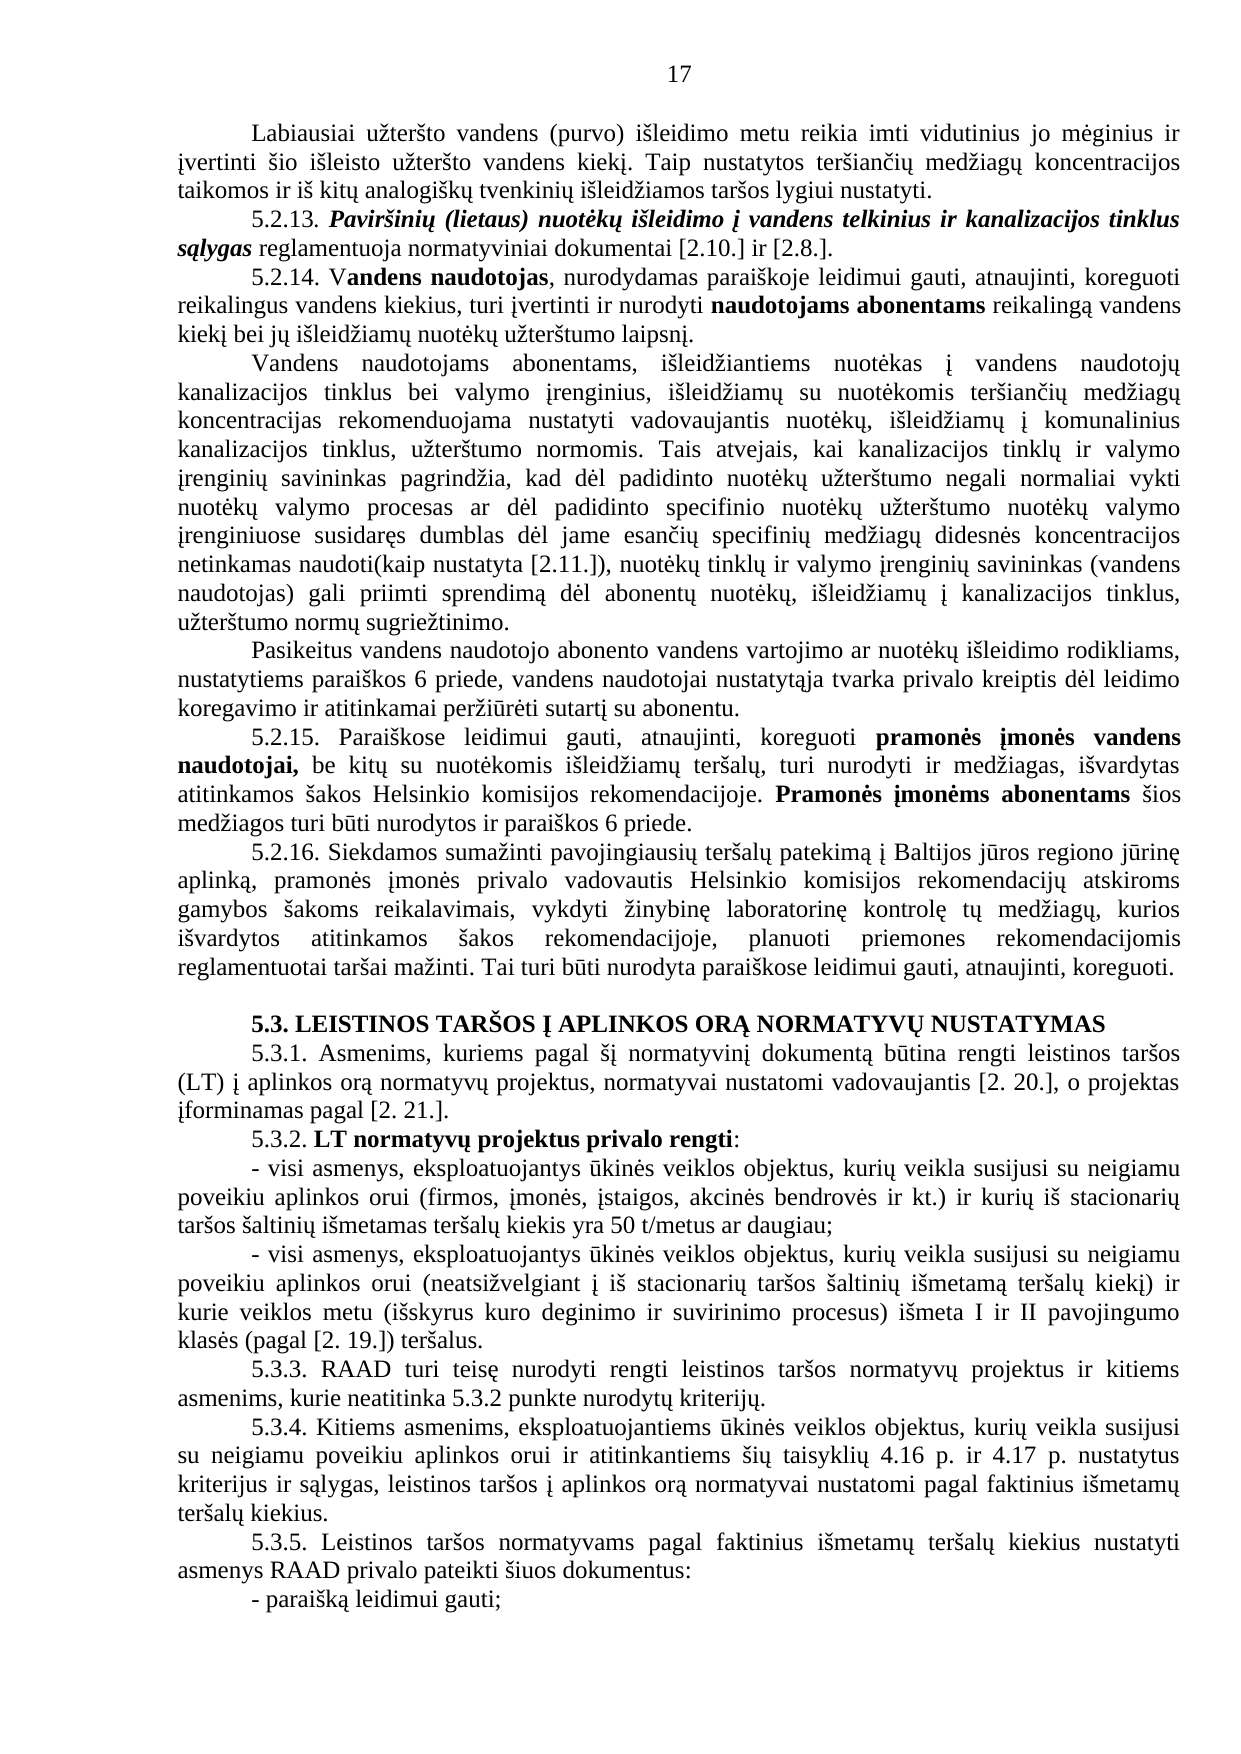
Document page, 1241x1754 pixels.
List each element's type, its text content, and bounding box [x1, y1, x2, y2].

text - visi asmenys, eksploatuojantys ūkinės veiklos objektus, kurių veikla susijusi su neigiamu poveikiu aplinkos orui (firmos, įmonės, įstaigos, akcinės bendrovės ir kt.) ir kurių iš stacionarių taršos šaltinių išmetamas teršalų kiekis yra 50 t/metus ar daugiau; [177, 1153, 1181, 1239]
text Vandens naudotojams abonentams, išleidžiantiems nuotėkas į vandens naudotojų kanalizacijos tinklus bei valymo įrenginius, išleidžiamų su nuotėkomis teršiančių medžiagų koncentracijas rekomenduojama nustatyti vadovaujantis nuotėkų, išleidžiamų į komunalinius kanalizacijos tinklus, užterštumo normomis. Tais atvejais, kai kanalizacijos tinklų ir valymo įrenginių savininkas pagrindžia, kad dėl padidinto nuotėkų užterštumo negali normaliai vykti nuotėkų valymo procesas ar dėl padidinto specifinio nuotėkų užterštumo nuotėkų valymo įrenginiuose susidaręs dumblas dėl jame esančių specifinių medžiagų didesnės koncentracijos netinkamas naudoti(kaip nustatyta [2.11.]), nuotėkų tinklų ir valymo įrenginių savininkas (vandens naudotojas) gali priimti sprendimą dėl abonentų nuotėkų, išleidžiamų į kanalizacijos tinklus, užterštumo normų sugriežtinimo. [177, 348, 1181, 636]
text 5.3.1. Asmenims, kuriems pagal šį normatyvinį dokumentą būtina rengti leistinos taršos (LT) į aplinkos orą normatyvų projektus, normatyvai nustatomi vadovaujantis [2. 20.], o projektas įforminamas pagal [2. 21.]. [177, 1038, 1181, 1124]
text Labiausiai užteršto vandens (purvo) išleidimo metu reikia imti vidutinius jo mėginius ir įvertinti šio išleisto užteršto vandens kiekį. Taip nustatytos teršiančių medžiagų koncentracijos taikomos ir iš kitų analogiškų tvenkinių išleidžiamos taršos lygiui nustatyti. [177, 118, 1181, 204]
text 5.2.16. Siekdamos sumažinti pavojingiausių teršalų patekimą į Baltijos jūros regiono jūrinę aplinką, pramonės įmonės privalo vadovautis Helsinkio komisijos rekomendacijų atskiroms gamybos šakoms reikalavimais, vykdyti žinybinę laboratorinę kontrolę tų medžiagų, kurios išvardytos atitinkamos šakos rekomendacijoje, planuoti priemones rekomendacijomis reglamentuotai taršai mažinti. Tai turi būti nurodyta paraiškose leidimui gauti, atnaujinti, koreguoti. [177, 837, 1181, 981]
text 5.3.3. RAAD turi teisę nurodyti rengti leistinos taršos normatyvų projektus ir kitiems asmenims, kurie neatitinka 5.3.2 punkte nurodytų kriterijų. [177, 1354, 1181, 1412]
text Pasikeitus vandens naudotojo abonento vandens vartojimo ar nuotėkų išleidimo rodikliams, nustatytiems paraiškos 6 priede, vandens naudotojai nustatytąja tvarka privalo kreiptis dėl leidimo koregavimo ir atitinkamai peržiūrėti sutartį su abonentu. [177, 636, 1181, 722]
text - paraišką leidimui gauti; [177, 1584, 1181, 1613]
text 5.3.4. Kitiems asmenims, eksploatuojantiems ūkinės veiklos objektus, kurių veikla susijusi su neigiamu poveikiu aplinkos orui ir atitinkantiems šių taisyklių 4.16 p. ir 4.17 p. nustatytus kriterijus ir sąlygas, leistinos taršos į aplinkos orą normatyvai nustatomi pagal faktinius išmetamų teršalų kiekius. [177, 1412, 1181, 1527]
text 5.3.2. LT normatyvų projektus privalo rengti: [177, 1124, 1181, 1153]
text 5.2.13. Paviršinių (lietaus) nuotėkų išleidimo į vandens telkinius ir kanalizacijos tinklus sąlygas reglamentuoja normatyviniai dokumentai [2.10.] ir [2.8.]. [177, 204, 1181, 262]
text - visi asmenys, eksploatuojantys ūkinės veiklos objektus, kurių veikla susijusi su neigiamu poveikiu aplinkos orui (neatsižvelgiant į iš stacionarių taršos šaltinių išmetamą teršalų kiekį) ir kurie veiklos metu (išskyrus kuro deginimo ir suvirinimo procesus) išmeta I ir II pavojingumo klasės (pagal [2. 19.]) teršalus. [177, 1239, 1181, 1354]
text 5.2.14. Vandens naudotojas, nurodydamas paraiškoje leidimui gauti, atnaujinti, koreguoti reikalingus vandens kiekius, turi įvertinti ir nurodyti naudotojams abonentams reikalingą vandens kiekį bei jų išleidžiamų nuotėkų užterštumo laipsnį. [177, 262, 1181, 348]
text 5.3. Leistinos taršos į aplinkos orą normatyvų nustatymas [177, 1009, 1181, 1038]
text 5.3.5. Leistinos taršos normatyvams pagal faktinius išmetamų teršalų kiekius nustatyti asmenys RAAD privalo pateikti šiuos dokumentus: [177, 1527, 1181, 1584]
text 5.2.15. Paraiškose leidimui gauti, atnaujinti, koreguoti pramonės įmonės vandens naudotojai, be kitų su nuotėkomis išleidžiamų teršalų, turi nurodyti ir medžiagas, išvardytas atitinkamos šakos Helsinkio komisijos rekomendacijoje. Pramonės įmonėms abonentams šios medžiagos turi būti nurodytos ir paraiškos 6 priede. [177, 722, 1181, 837]
